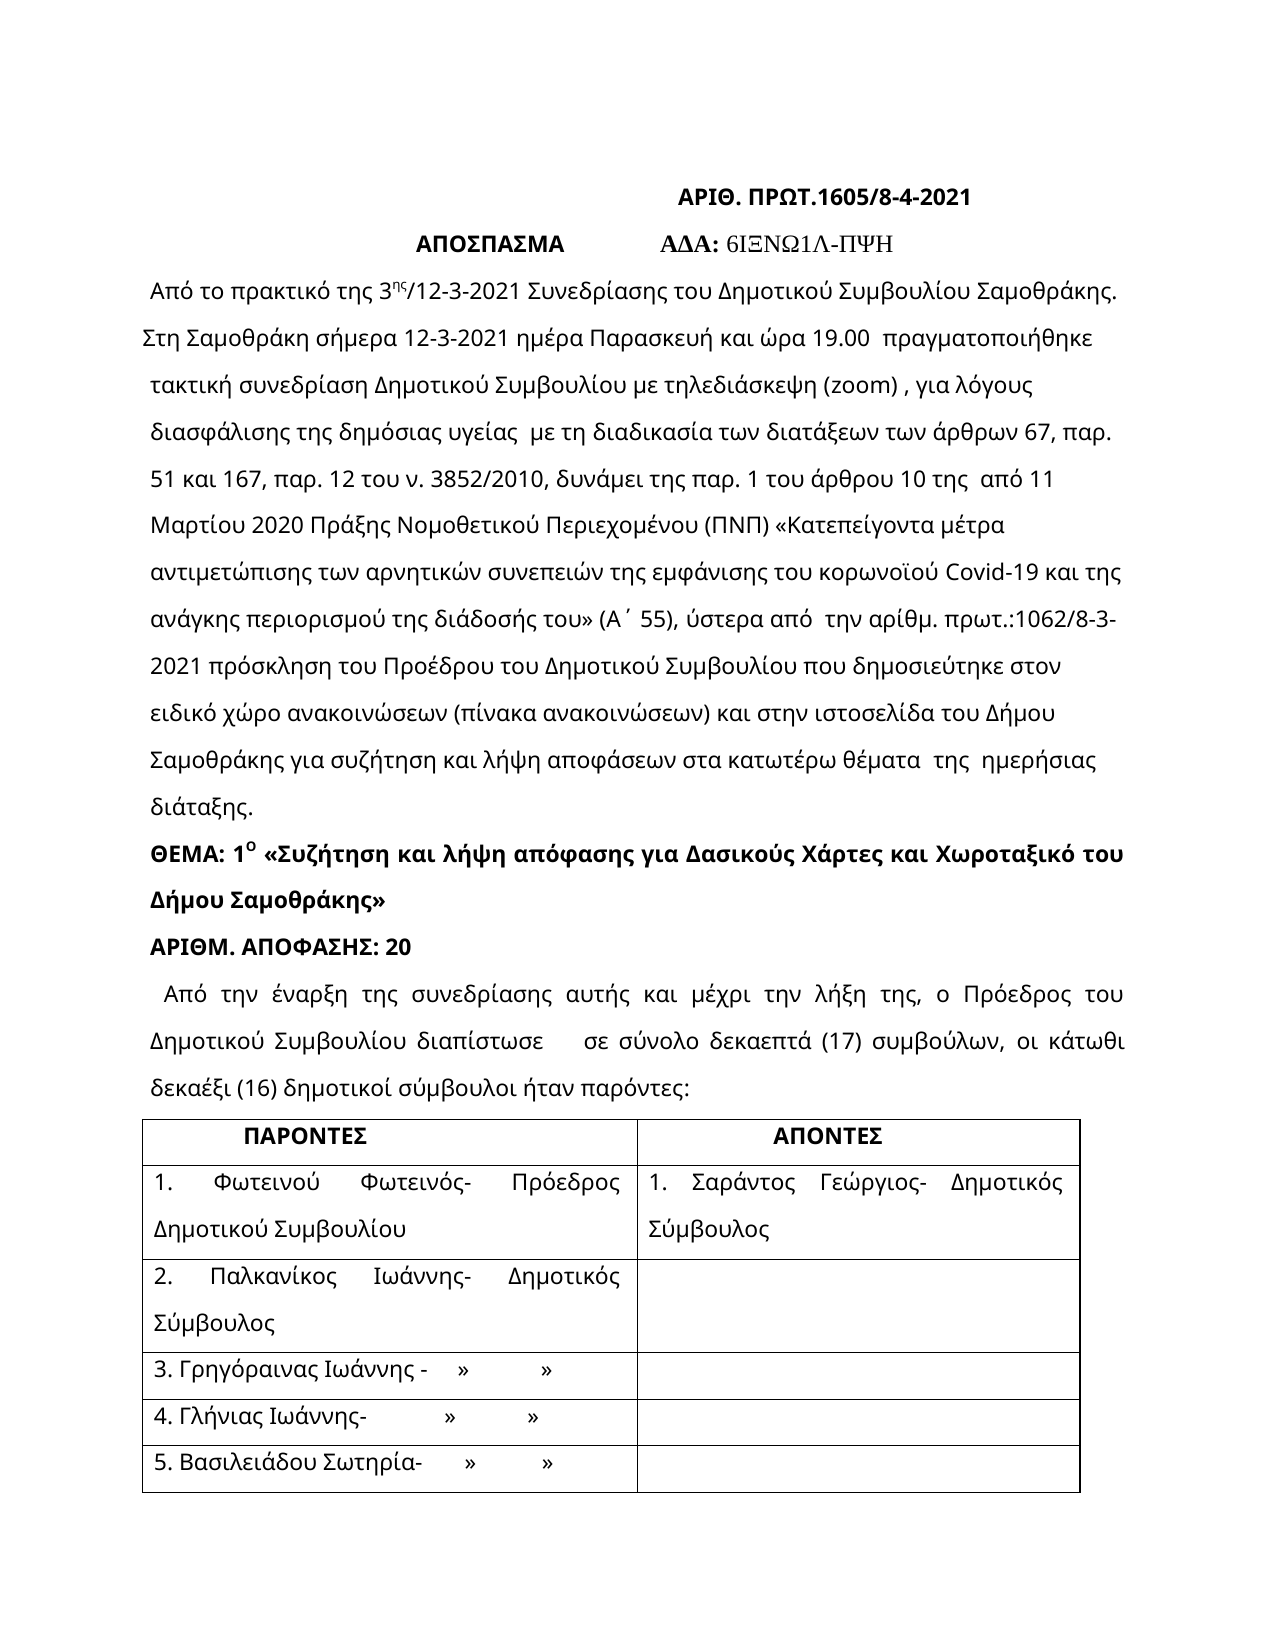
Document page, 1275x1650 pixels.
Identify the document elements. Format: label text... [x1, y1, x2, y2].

table_cell 5. Βασιλειάδου Σωτηρία- » » [143, 1446, 637, 1492]
text ΑΡΙΘΜ. ΑΠΟΦΑΣΗΣ: 20 [150, 931, 1125, 962]
table_header ΑΠΟΝΤΕΣ [638, 1120, 1079, 1165]
table_header ΠΑΡΟΝΤΕΣ [143, 1120, 637, 1165]
table_cell 1. Φωτεινού Φωτεινός- Πρόεδρος Δημοτικού Συμβουλίου [143, 1166, 637, 1259]
table_cell 2. Παλκανίκος Ιωάννης- Δημοτικός Σύμβουλος [143, 1260, 637, 1352]
table_cell [638, 1260, 1079, 1352]
text ΘΕΜΑ: 1Ο «Συζήτηση και λήψη απόφασης για Δασικούς Χάρτες και Χωροταξικό του Δήμου Σαμοθράκης» [150, 837, 1125, 916]
table_cell 4. Γλήνιας Ιωάννης- » » [143, 1400, 637, 1445]
table_cell [638, 1446, 1079, 1492]
table_cell 1. Σαράντος Γεώργιος- Δημοτικός Σύμβουλος [638, 1166, 1079, 1259]
text ΑΡΙΘ. ΠΡΩΤ.1605/8-4-2021 [450, 181, 1125, 212]
table_cell [638, 1353, 1079, 1399]
text Από το πρακτικό της 3ης/12-3-2021 Συνεδρίασης του Δημοτικού Συμβουλίου Σαμοθράκης. [150, 275, 1125, 306]
text ΑΠΟΣΠΑΣΜΑ ΑΔΑ: 6ΙΞΝΩ1Λ-ΠΨΗ [112, 228, 1125, 259]
text Από την έναρξη της συνεδρίασης αυτής και μέχρι την λήξη της, ο Πρόεδρος του Δημοτικού Συμβουλίου διαπίστωσε σε σύνολο δεκαεπτά (17) συμβούλων, οι κάτωθι δεκαέξι (16) δημοτικοί σύμβουλοι ήταν παρόντες: [150, 978, 1125, 1103]
table_cell 3. Γρηγόραινας Ιωάννης - » » [143, 1353, 637, 1399]
table_cell [638, 1400, 1079, 1445]
text Στη Σαμοθράκη σήμερα 12-3-2021 ημέρα Παρασκευή και ώρα 19.00 πραγματοποιήθηκε τακτική συνεδρίαση Δημοτικού Συμβουλίου με τηλεδιάσκεψη (zoom) , για λόγους διασφάλισης της δημόσιας υγείας με τη διαδικασία των διατάξεων των άρθρων 67, παρ. 51 και 167, παρ. 12 του ν. 3852/2010, δυνάμει της παρ. 1 του άρθρου 10 της από 11 Μαρτίου 2020 Πράξης Νομοθετικού Περιεχομένου (ΠΝΠ) «Κατεπείγοντα μέτρα αντιμετώπισης των αρνητικών συνεπειών της εμφάνισης του κορωνοϊού Covid-19 και της ανάγκης περιορισμού της διάδοσής του» (Α΄ 55), ύστερα από την αρίθμ. πρωτ.:1062/8-3-2021 πρόσκληση του Προέδρου του Δημοτικού Συμβουλίου που δημοσιεύτηκε στον ειδικό χώρο ανακοινώσεων (πίνακα ανακοινώσεων) και στην ιστοσελίδα του Δήμου Σαμοθράκης για συζήτηση και λήψη αποφάσεων στα κατωτέρω θέματα της ημερήσιας διάταξης. [112, 322, 1125, 822]
